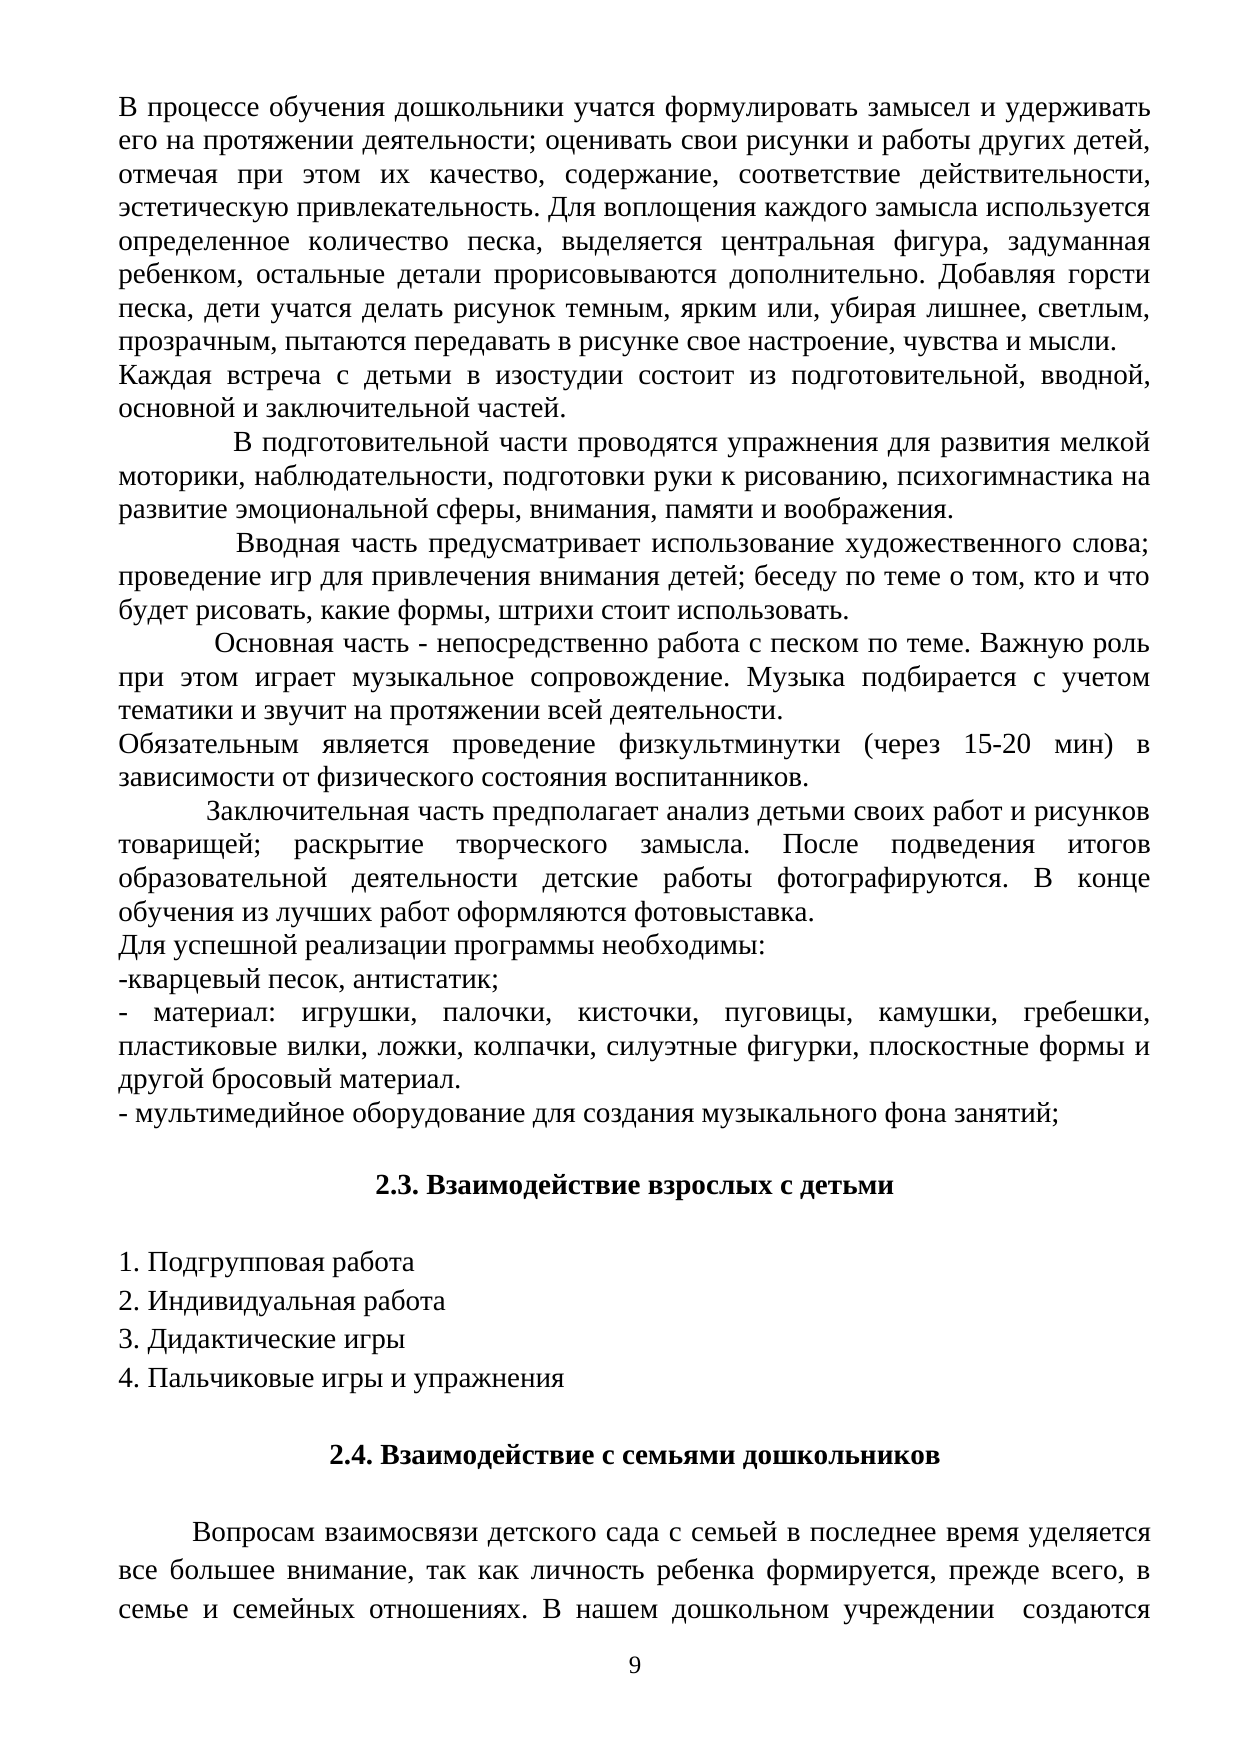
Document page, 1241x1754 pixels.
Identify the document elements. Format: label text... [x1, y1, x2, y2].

text Вводная часть предусматривает использование художественного слова; проведение игр для привлечения внимания детей; беседу по теме о том, кто и что будет рисовать, какие формы, штрихи стоит использовать. [118, 525, 1152, 625]
list 2. Индивидуальная работа [118, 1283, 1152, 1316]
list 3. Дидактические игры [118, 1321, 1152, 1355]
list 1. Подгрупповая работа [118, 1244, 1152, 1278]
list 4. Пальчиковые игры и упражнения [118, 1360, 1152, 1393]
text Каждая встреча с детьми в изостудии состоит из подготовительной, вводной, основной и заключительной частей. [118, 357, 1152, 424]
text 2.3. Взаимодействие взрослых с детьми [118, 1167, 1152, 1201]
text Заключительная часть предполагает анализ детьми своих работ и рисунков товарищей; раскрытие творческого замысла. После подведения итогов образовательной деятельности детские работы фотографируются. В конце обучения из лучших работ оформляются фотовыставка. [118, 793, 1152, 927]
text Для успешной реализации программы необходимы: [118, 927, 1152, 961]
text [118, 1514, 1152, 1624]
text 2.4. Взаимодействие с семьями дошкольников [118, 1437, 1152, 1470]
text -кварцевый песок, антистатик; [118, 961, 1152, 994]
text - материал: игрушки, палочки, кисточки, пуговицы, камушки, гребешки, пластиковые вилки, ложки, колпачки, силуэтные фигурки, плоскостные формы и другой бросовый материал. [118, 994, 1152, 1095]
text В подготовительной части проводятся упражнения для развития мелкой моторики, наблюдательности, подготовки руки к рисованию, психогимнастика на развитие эмоциональной сферы, внимания, памяти и воображения. [118, 424, 1152, 525]
text Основная часть - непосредственно работа с песком по теме. Важную роль при этом играет музыкальное сопровождение. Музыка подбирается с учетом тематики и звучит на протяжении всей деятельности. [118, 625, 1152, 726]
text - мультимедийное оборудование для создания музыкального фона занятий; [118, 1095, 1152, 1128]
text В процессе обучения дошкольники учатся формулировать замысел и удерживать его на протяжении деятельности; оценивать свои рисунки и работы других детей, отмечая при этом их качество, содержание, соответствие действительности, эстетическую привлекательность. Для воплощения каждого замысла используется определенное количество песка, выделяется центральная фигура, задуманная ребенком, остальные детали прорисовываются дополнительно. Добавляя горсти песка, дети учатся делать рисунок темным, ярким или, убирая лишнее, светлым, прозрачным, пытаются передавать в рисунке свое настроение, чувства и мысли. [118, 89, 1152, 357]
text Обязательным является проведение физкультминутки (через 15-20 мин) в зависимости от физического состояния воспитанников. [118, 726, 1152, 793]
